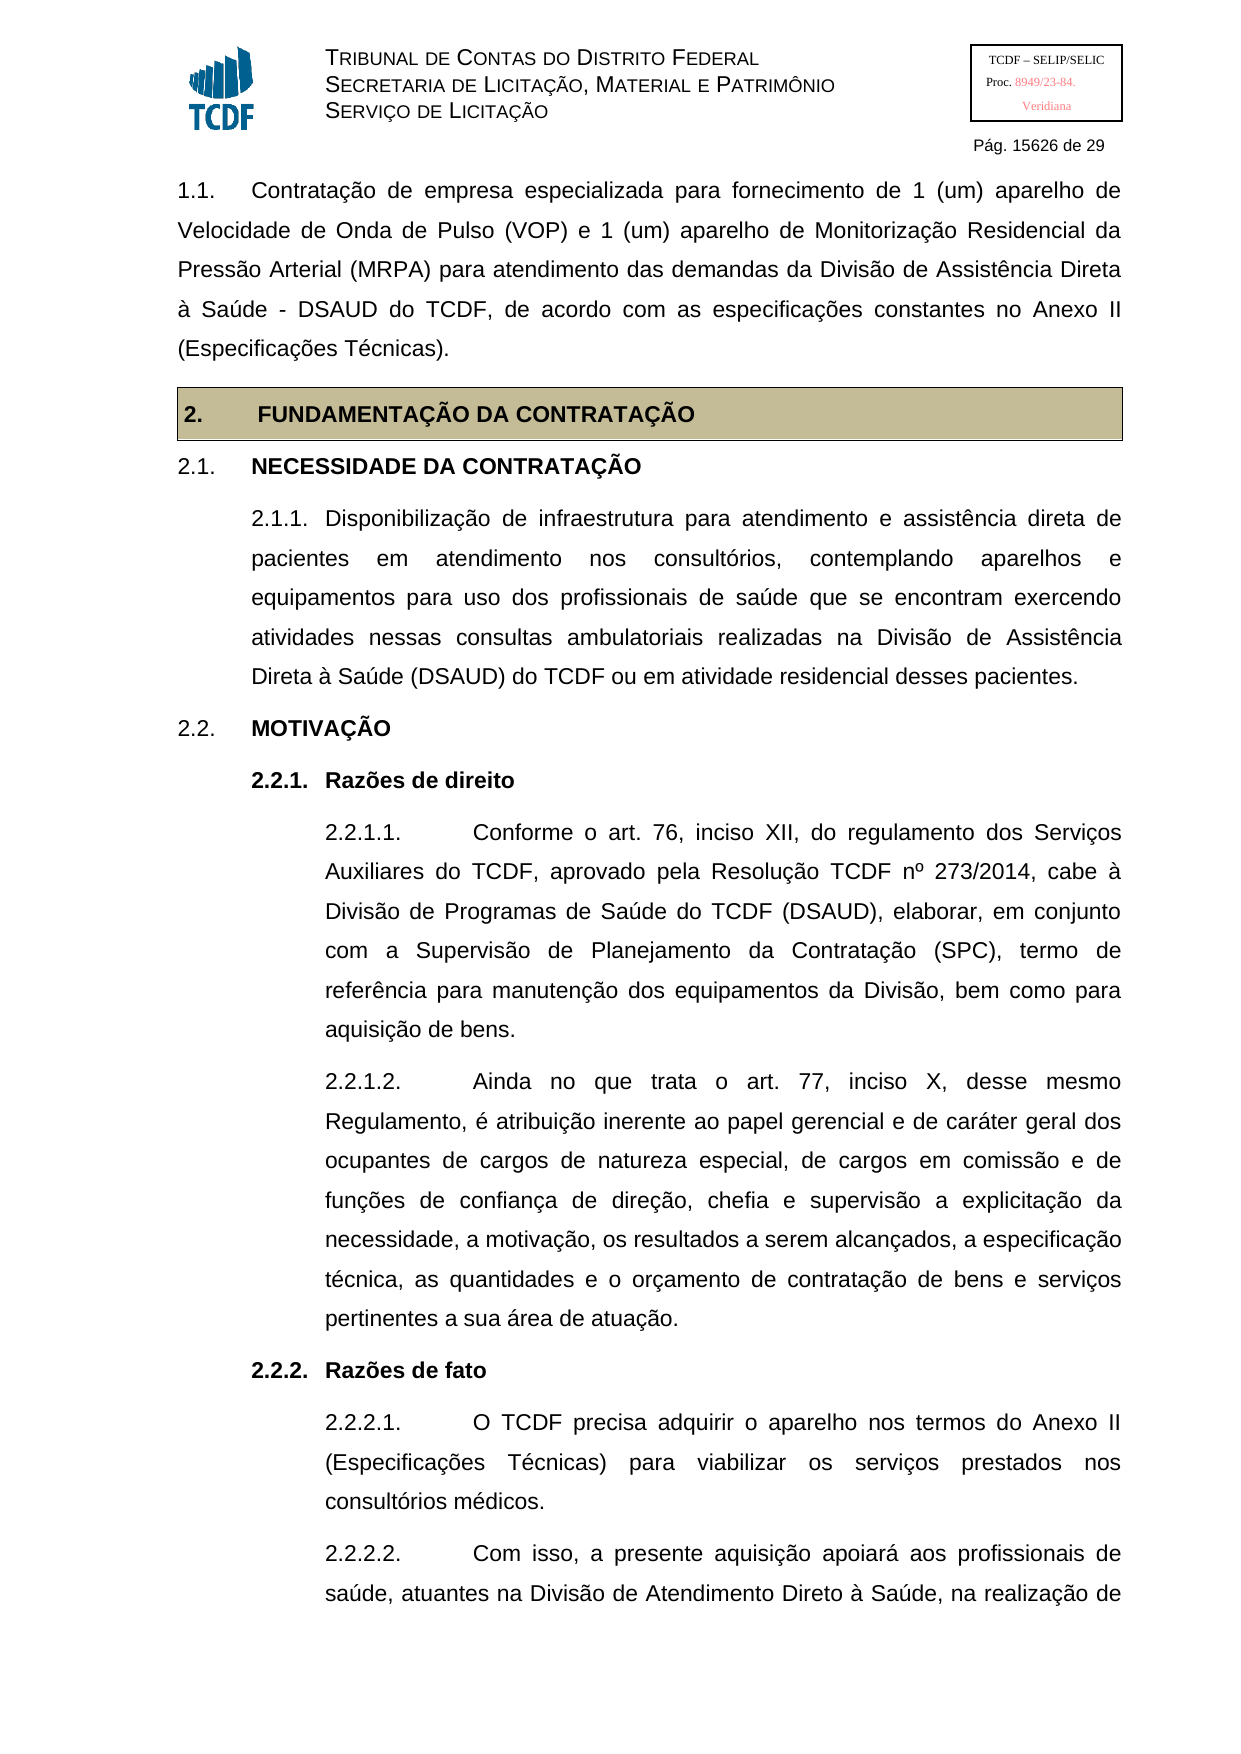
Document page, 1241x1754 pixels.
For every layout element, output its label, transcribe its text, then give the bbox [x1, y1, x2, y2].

list O TCDF precisa adquirir o aparelho nos termos do Anexo II (Especificações Técnicas) para viabilizar os serviços prestados nos consultórios médicos. [325, 1409, 1122, 1514]
list Contratação de empresa especializada para fornecimento de 1 (um) aparelho de Velocidade de Onda de Pulso (VOP) e 1 (um) aparelho de Monitorização Residencial da Pressão Arterial (MRPA) para atendimento das demandas da Divisão de Assistência Direta à Saúde - DSAUD do TCDF, de acordo com as especificações constantes no Anexo II (Especificações Técnicas). [177, 177, 1122, 361]
list Ainda no que trata o art. 77, inciso X, desse mesmo Regulamento, é atribuição inerente ao papel gerencial e de caráter geral dos ocupantes de cargos de natureza especial, de cargos em comissão e de funções de confiança de direção, chefia e supervisão a explicitação da necessidade, a motivação, os resultados a serem alcançados, a especificação técnica, as quantidades e o orçamento de contratação de bens e serviços pertinentes a sua área de atuação. [325, 1068, 1122, 1331]
list Disponibilização de infraestrutura para atendimento e assistência direta de pacientes em atendimento nos consultórios, contemplando aparelhos e equipamentos para uso dos profissionais de saúde que se encontram exercendo atividades nessas consultas ambulatoriais realizadas na Divisão de Assistência Direta à Saúde (DSAUD) do TCDF ou em atividade residencial desses pacientes. [251, 505, 1122, 689]
list Razões de fato [251, 1357, 1122, 1383]
table_header FUNDAMENTAÇÃO DA CONTRATAÇÃO [178, 388, 1122, 439]
list Razões de direito [251, 767, 1122, 793]
list MOTIVAÇÃO [177, 715, 1122, 741]
list NECESSIDADE DA CONTRATAÇÃO [177, 453, 1122, 479]
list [325, 1540, 1122, 1606]
picture [177, 44, 265, 132]
list Conforme o art. 76, inciso XII, do regulamento dos Serviços Auxiliares do TCDF, aprovado pela Resolução TCDF nº 273/2014, cabe à Divisão de Programas de Saúde do TCDF (DSAUD), elaborar, em conjunto com a Supervisão de Planejamento da Contratação (SPC), termo de referência para manutenção dos equipamentos da Divisão, bem como para aquisição de bens. [325, 819, 1122, 1043]
